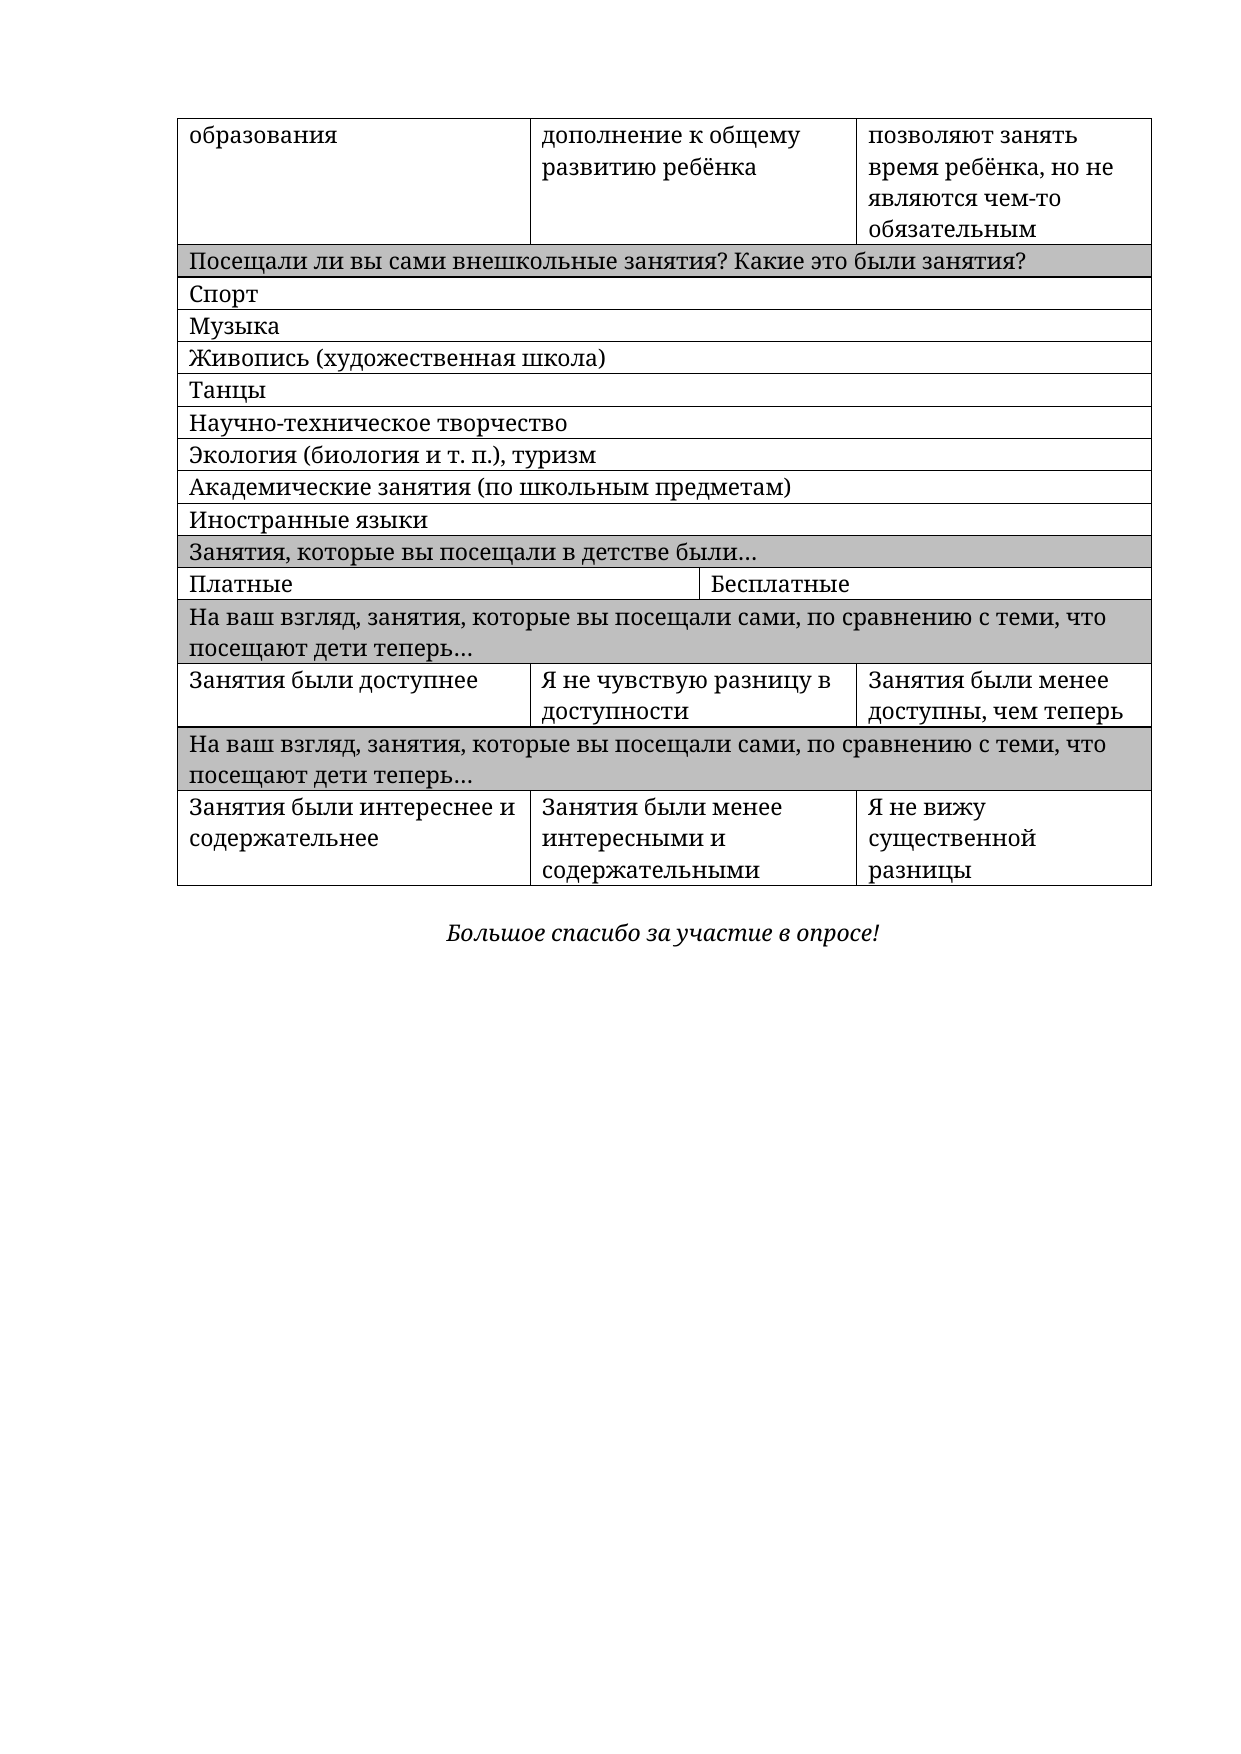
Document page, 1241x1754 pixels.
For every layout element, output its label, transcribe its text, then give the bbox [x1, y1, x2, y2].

table_cell Платные [178, 568, 699, 599]
table_cell Бесплатные [700, 568, 1151, 599]
table_cell Спорт [178, 278, 1151, 309]
table_cell Музыка [178, 310, 1151, 341]
table_cell Научно-техническое творчество [178, 407, 1151, 438]
table_cell Занятия были менее интересными и содержательными [531, 791, 856, 885]
table_cell Экология (биология и т. п.), туризм [178, 439, 1151, 470]
table_cell Посещали ли вы сами внешкольные занятия? Какие это были занятия? [178, 245, 1151, 276]
table_cell Занятия были менее доступны, чем теперь [857, 664, 1151, 726]
table_cell Я не вижу существенной разницы [857, 791, 1151, 885]
table_cell Я не чувствую разницу в доступности [531, 664, 856, 726]
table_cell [857, 119, 1151, 244]
text Большое спасибо за участие в опросе! [177, 917, 1152, 948]
table_cell Занятия были доступнее [178, 664, 530, 726]
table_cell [531, 119, 856, 244]
table_cell Занятия, которые вы посещали в детстве были… [178, 536, 1151, 567]
table_cell На ваш взгляд, занятия, которые вы посещали сами, по сравнению с теми, что посещают дети теперь… [178, 728, 1151, 790]
table_cell Живопись (художественная школа) [178, 342, 1151, 373]
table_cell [178, 119, 530, 244]
table_cell Иностранные языки [178, 504, 1151, 535]
table_cell Академические занятия (по школьным предметам) [178, 471, 1151, 502]
table_cell Занятия были интереснее и содержательнее [178, 791, 530, 885]
table_cell Танцы [178, 374, 1151, 406]
table_cell На ваш взгляд, занятия, которые вы посещали сами, по сравнению с теми, что посещают дети теперь… [178, 600, 1151, 663]
